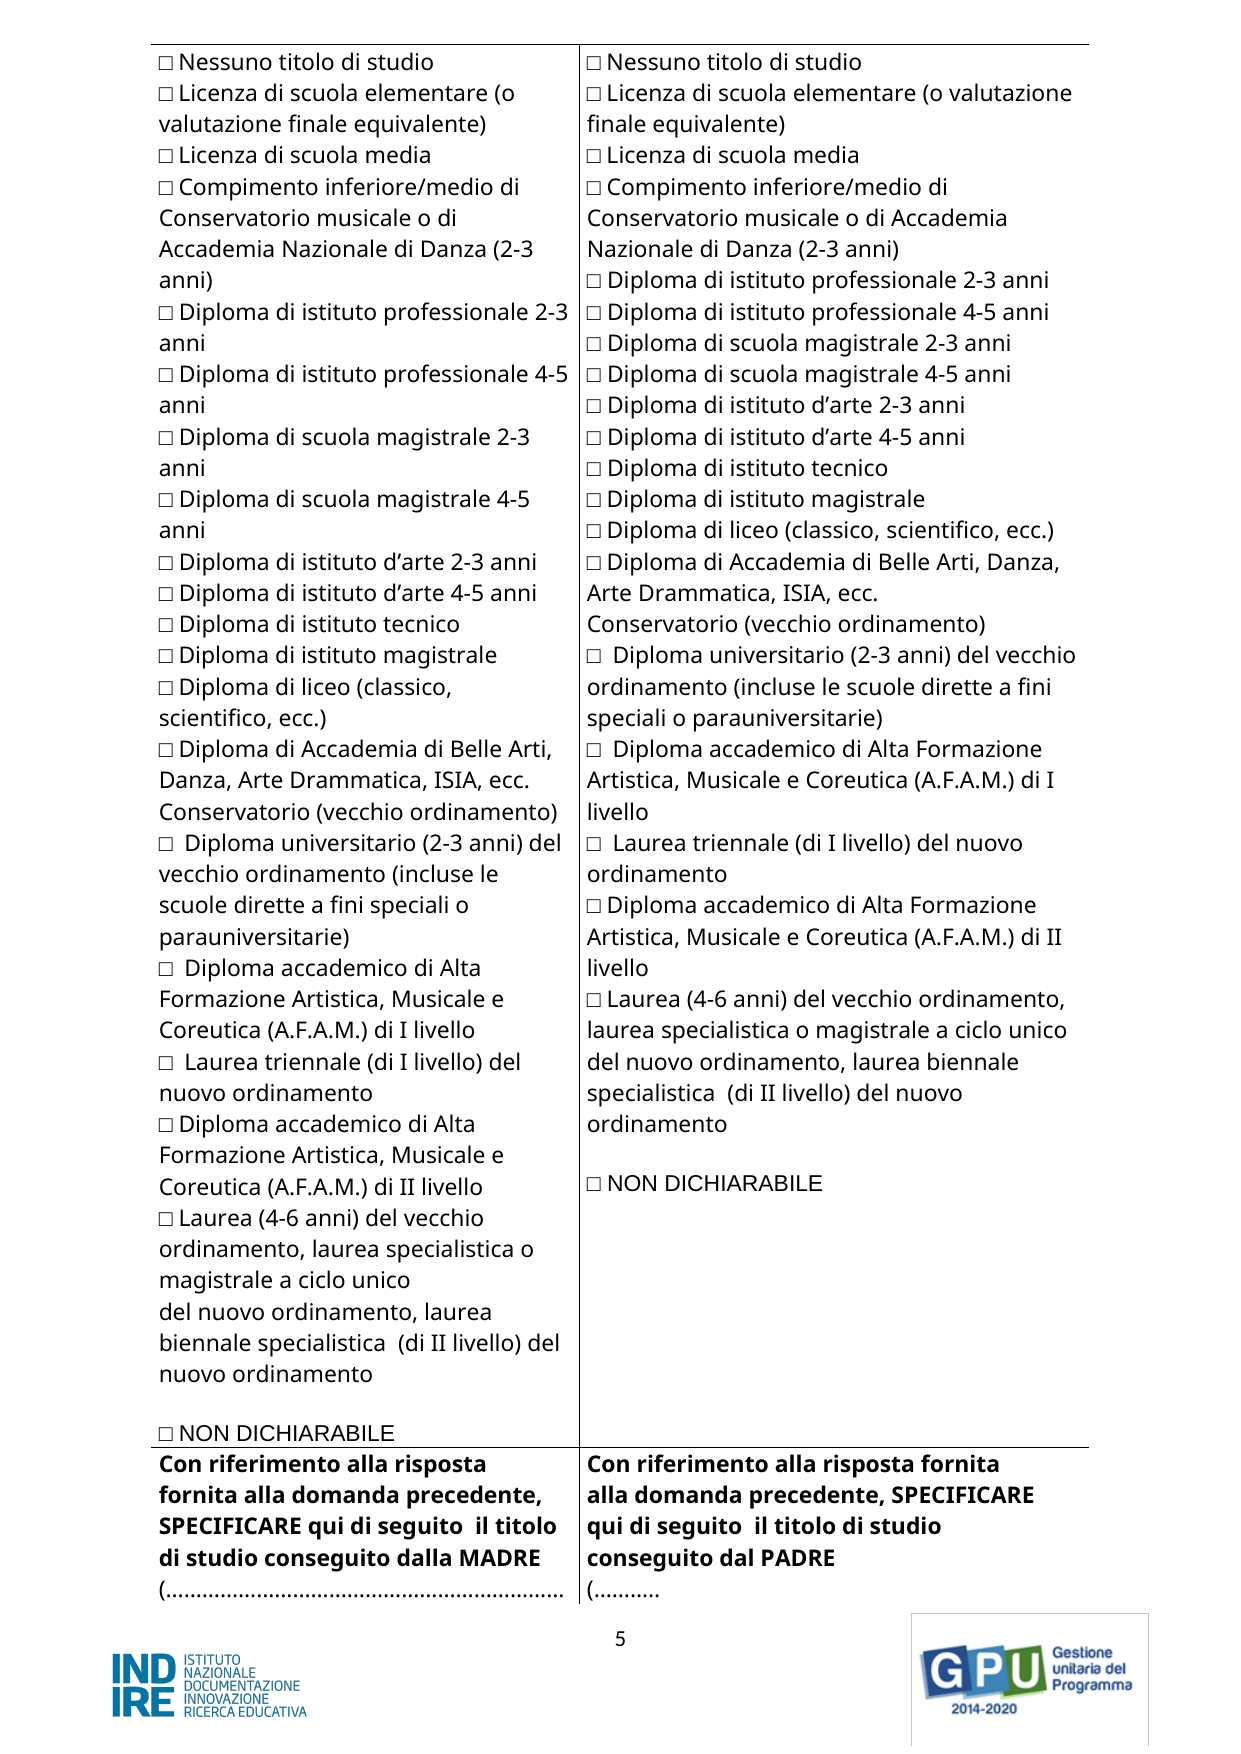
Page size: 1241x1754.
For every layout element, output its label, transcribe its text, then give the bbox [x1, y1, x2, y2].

picture [109, 1652, 313, 1718]
table_cell □ Nessuno titolo di studio □ Licenza di scuola elementare (o valutazione finale equivalente) □ Licenza di scuola media □ Compimento inferiore/medio di Conservatorio musicale o di Accademia Nazionale di Danza (2-3 anni) □ Diploma di istituto professionale 2-3 anni □ Diploma di istituto professionale 4-5 anni □ Diploma di scuola magistrale 2-3 anni □ Diploma di scuola magistrale 4-5 anni □ Diploma di istituto d’arte 2-3 anni □ Diploma di istituto d’arte 4-5 anni □ Diploma di istituto tecnico □ Diploma di istituto magistrale □ Diploma di liceo (classico, scientifico, ecc.) □ Diploma di Accademia di Belle Arti, Danza, Arte Drammatica, ISIA, ecc. Conservatorio (vecchio ordinamento) □ Diploma universitario (2-3 anni) del vecchio ordinamento (incluse le scuole dirette a fini speciali o parauniversitarie) □ Diploma accademico di Alta Formazione Artistica, Musicale e Coreutica (A.F.A.M.) di I livello □ Laurea triennale (di I livello) del nuovo ordinamento □ Diploma accademico di Alta Formazione Artistica, Musicale e Coreutica (A.F.A.M.) di II livello □ Laurea (4-6 anni) del vecchio ordinamento, laurea specialistica o magistrale a ciclo unico del nuovo ordinamento, laurea biennale specialistica (di II livello) del nuovo ordinamento □ NON DICHIARABILE [151, 45, 579, 1447]
picture [909, 1611, 1150, 1746]
table_cell □ Nessuno titolo di studio □ Licenza di scuola elementare (o valutazione finale equivalente) □ Licenza di scuola media □ Compimento inferiore/medio di Conservatorio musicale o di Accademia Nazionale di Danza (2-3 anni) □ Diploma di istituto professionale 2-3 anni □ Diploma di istituto professionale 4-5 anni □ Diploma di scuola magistrale 2-3 anni □ Diploma di scuola magistrale 4-5 anni □ Diploma di istituto d’arte 2-3 anni □ Diploma di istituto d’arte 4-5 anni □ Diploma di istituto tecnico □ Diploma di istituto magistrale □ Diploma di liceo (classico, scientifico, ecc.) □ Diploma di Accademia di Belle Arti, Danza, Arte Drammatica, ISIA, ecc. Conservatorio (vecchio ordinamento) □ Diploma universitario (2-3 anni) del vecchio ordinamento (incluse le scuole dirette a fini speciali o parauniversitarie) □ Diploma accademico di Alta Formazione Artistica, Musicale e Coreutica (A.F.A.M.) di I livello □ Laurea triennale (di I livello) del nuovo ordinamento □ Diploma accademico di Alta Formazione Artistica, Musicale e Coreutica (A.F.A.M.) di II livello □ Laurea (4-6 anni) del vecchio ordinamento, laurea specialistica o magistrale a ciclo unico del nuovo ordinamento, laurea biennale specialistica (di II livello) del nuovo ordinamento □ NON DICHIARABILE [580, 45, 1089, 1447]
